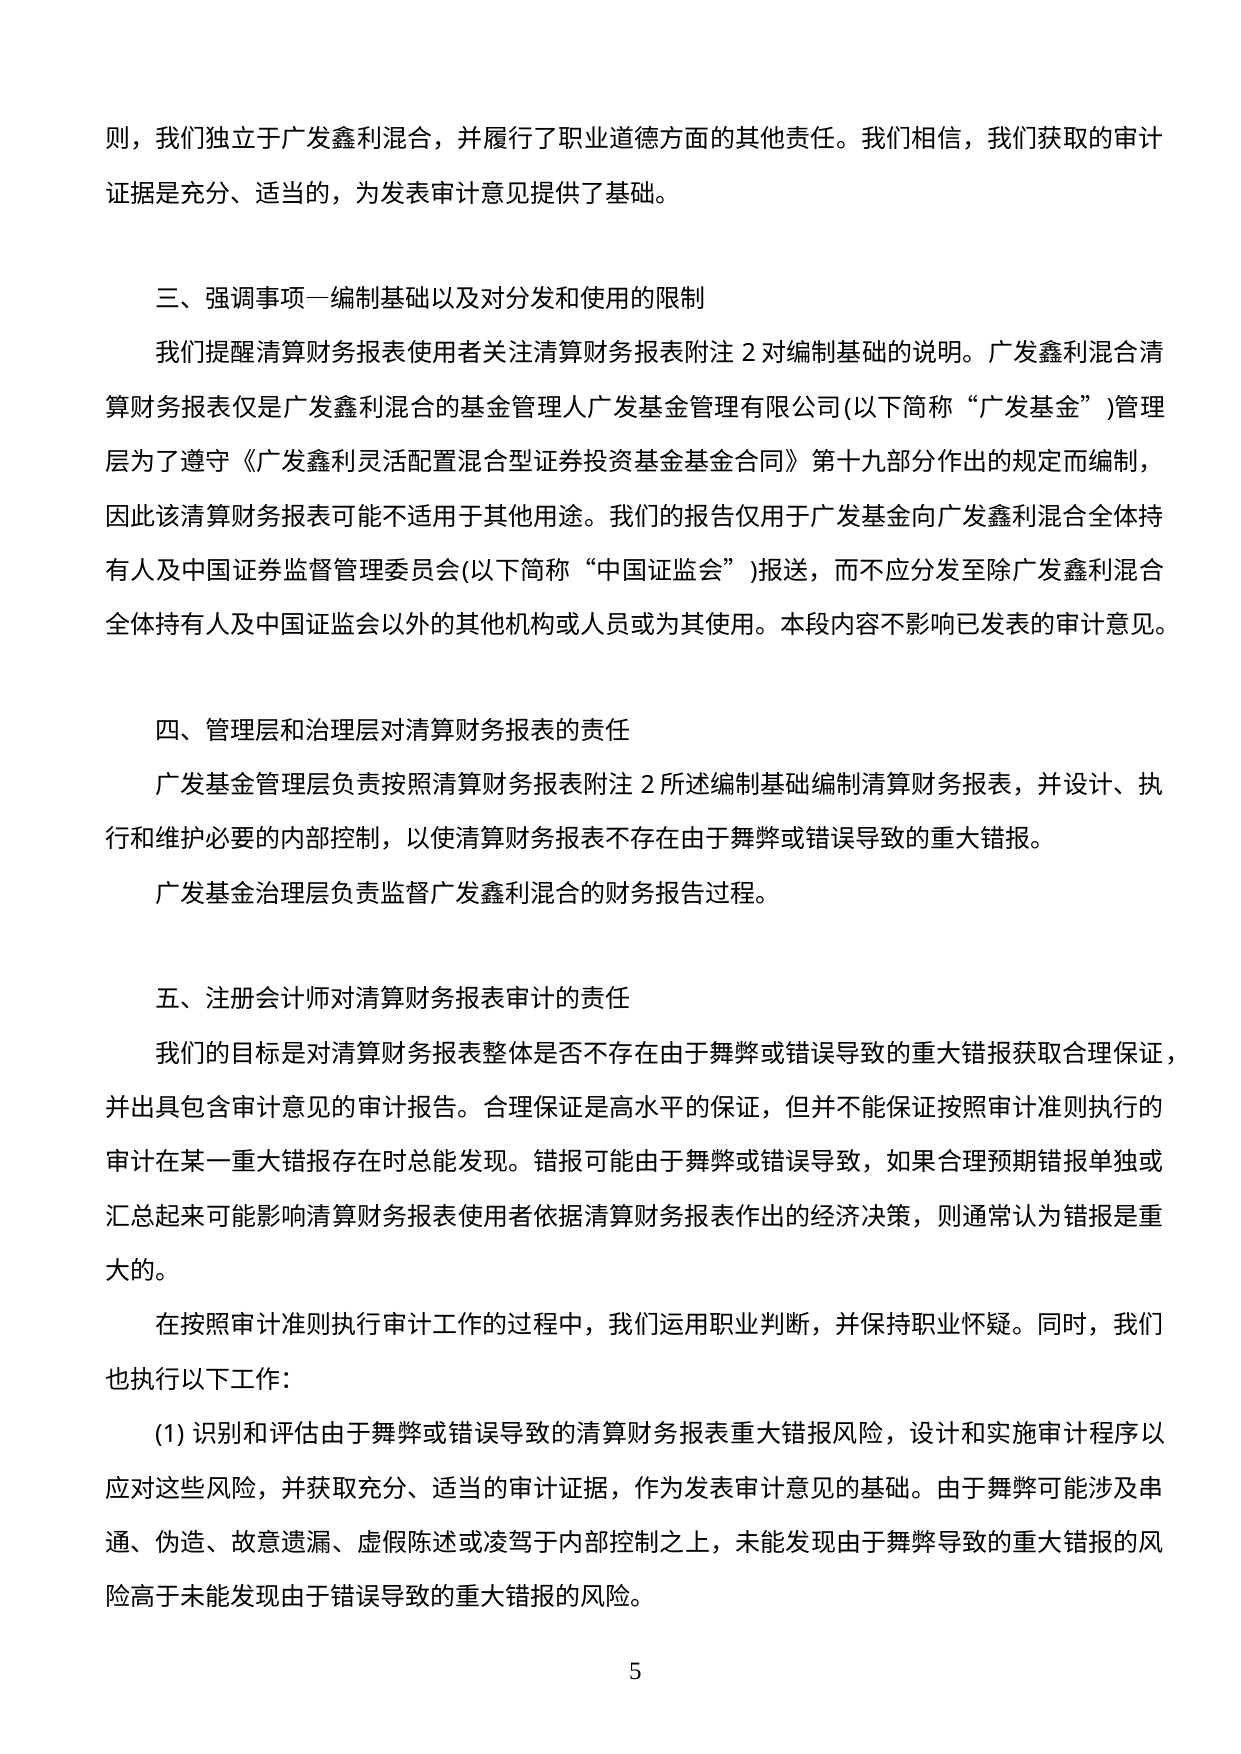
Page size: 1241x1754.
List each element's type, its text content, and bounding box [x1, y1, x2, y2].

text (1) 识别和评估由于舞弊或错误导致的清算财务报表重大错报风险，设计和实施审计程序以应对这些风险，并获取充分、适当的审计证据，作为发表审计意见的基础。由于舞弊可能涉及串通、伪造、故意遗漏、虚假陈述或凌驾于内部控制之上，未能发现由于舞弊导致的重大错报的风险高于未能发现由于错误导致的重大错报的风险。 [105, 1414, 1165, 1613]
text 在按照审计准则执行审计工作的过程中，我们运用职业判断，并保持职业怀疑。同时，我们也执行以下工作： [105, 1305, 1165, 1396]
text 三、强调事项—编制基础以及对分发和使用的限制 [105, 278, 1165, 315]
text 我们的目标是对清算财务报表整体是否不存在由于舞弊或错误导致的重大错报获取合理保证，并出具包含审计意见的审计报告。合理保证是高水平的保证，但并不能保证按照审计准则执行的审计在某一重大错报存在时总能发现。错报可能由于舞弊或错误导致，如果合理预期错报单独或汇总起来可能影响清算财务报表使用者依据清算财务报表作出的经济决策，则通常认为错报是重大的。 [105, 1033, 1165, 1287]
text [105, 119, 1165, 209]
text 广发基金管理层负责按照清算财务报表附注2所述编制基础编制清算财务报表，并设计、执行和维护必要的内部控制，以使清算财务报表不存在由于舞弊或错误导致的重大错报。 [105, 764, 1165, 855]
text 四、管理层和治理层对清算财务报表的责任 [105, 710, 1165, 746]
text 广发基金治理层负责监督广发鑫利混合的财务报告过程。 [105, 873, 1165, 909]
text 我们提醒清算财务报表使用者关注清算财务报表附注2对编制基础的说明。广发鑫利混合清算财务报表仅是广发鑫利混合的基金管理人广发基金管理有限公司(以下简称“广发基金”)管理层为了遵守《广发鑫利灵活配置混合型证券投资基金基金合同》第十九部分作出的规定而编制，因此该清算财务报表可能不适用于其他用途。我们的报告仅用于广发基金向广发鑫利混合全体持有人及中国证券监督管理委员会(以下简称“中国证监会”)报送，而不应分发至除广发鑫利混合全体持有人及中国证监会以外的其他机构或人员或为其使用。本段内容不影响已发表的审计意见。 [105, 333, 1165, 641]
text 五、注册会计师对清算财务报表审计的责任 [105, 979, 1165, 1015]
